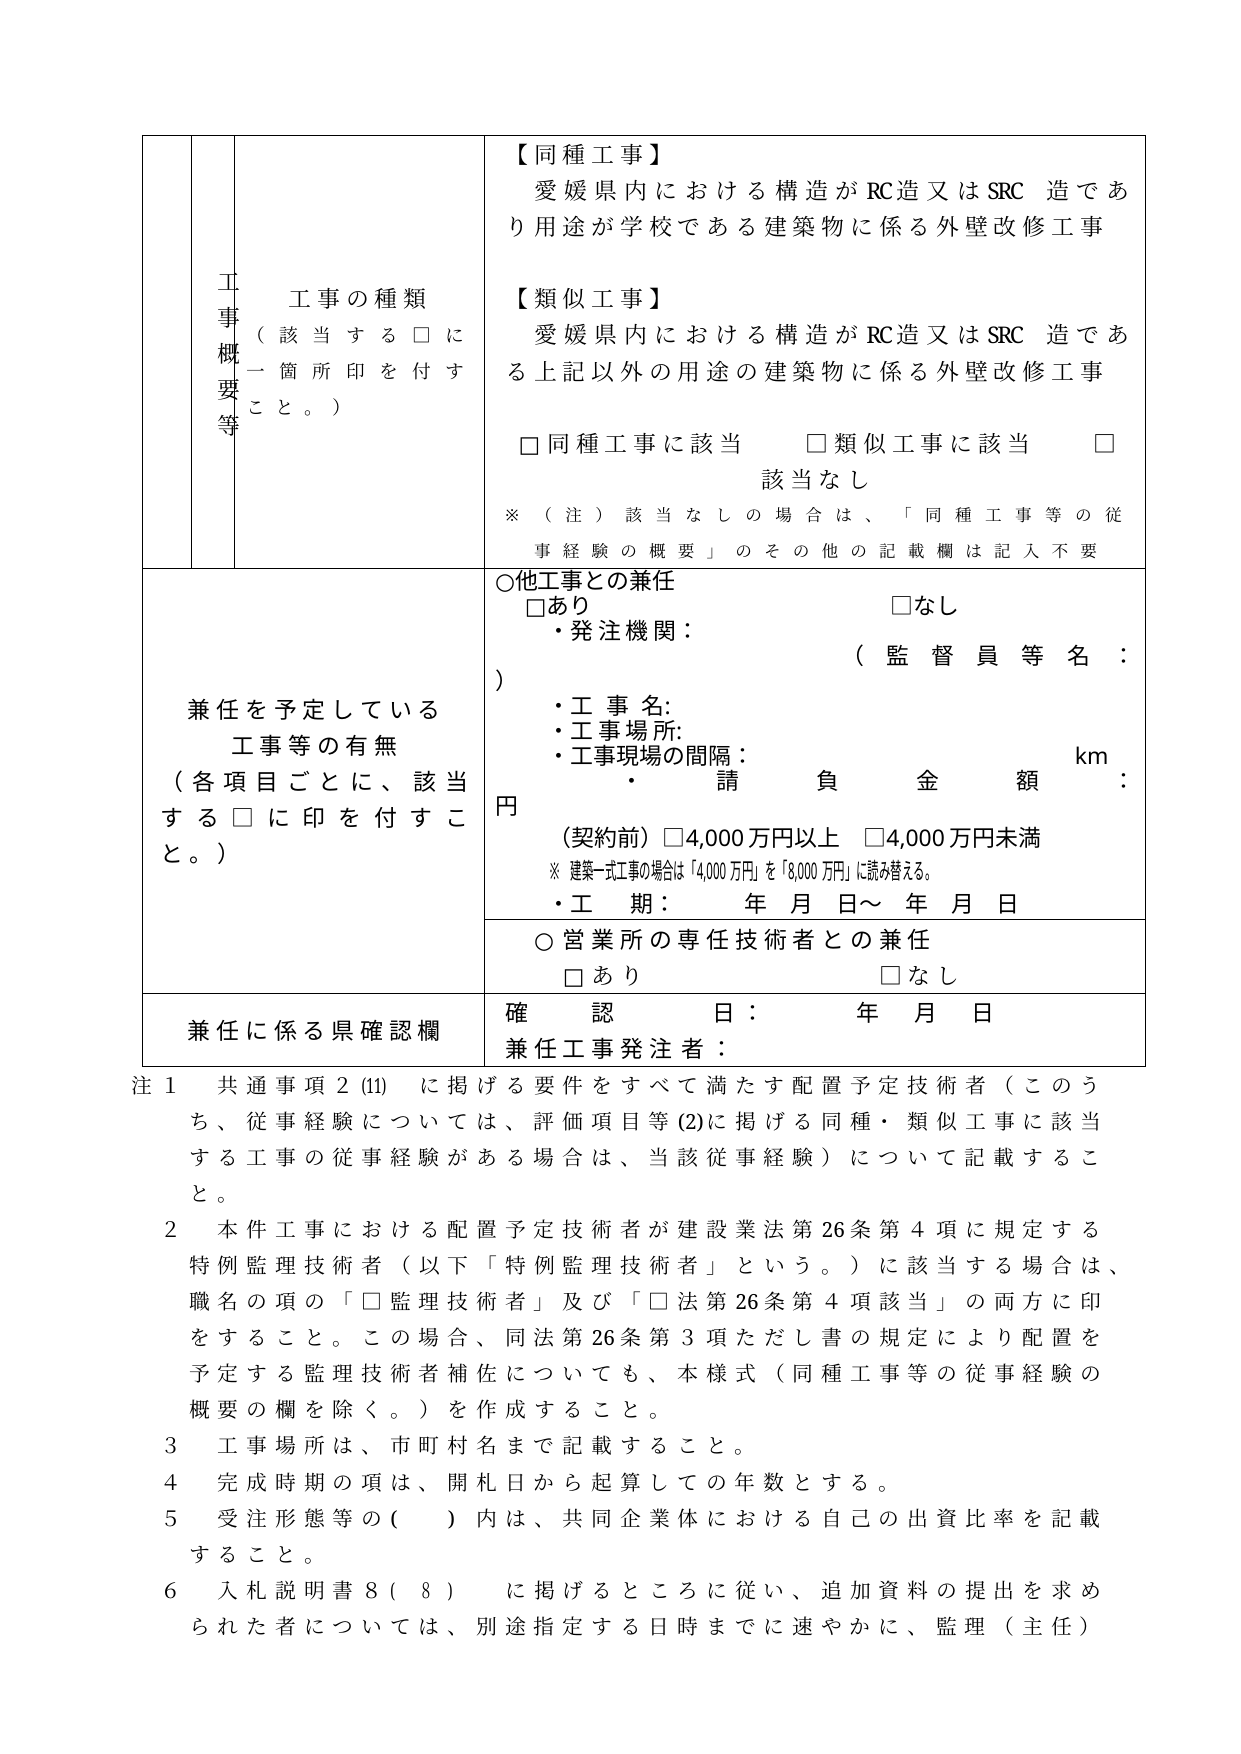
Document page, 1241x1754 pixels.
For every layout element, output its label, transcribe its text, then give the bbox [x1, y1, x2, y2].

table_cell 工事概要等 [192, 136, 234, 568]
text ２ 本件工事における配置予定技術者が建設業法第26条第４項に規定する特例監理技術者（以下「特例監理技術者」という。）に該当する場合は、職名の項の「□監理技術者」及び「□法第26条第４項該当」の両方に印をすること。この場合、同法第26条第３項ただし書の規定により配置を予定する監理技術者補佐についても、本様式（同種工事等の従事経験の概要の欄を除く。）を作成すること。 [160, 1211, 1109, 1427]
table_cell 確認日： 年 月 日 兼任工事発注者： [485, 994, 1145, 1066]
table_cell 兼任を予定している 工事等の有無 （各項目ごとに、該当する□に印を付すこと。） [143, 569, 484, 992]
text ４ 完成時期の項は、開札日から起算しての年数とする。 [131, 1463, 1109, 1499]
table_cell ○他工事との兼任 □あり □なし ・発注機関： （監督員等名： ） ・工事名: ・工事場所: ・工事現場の間隔： km ・請負金額： 円 （契約前）□4,000万円以上 □4,000万円未満 ※ 建築一式工事の場合は「4,000万円」を「8,000万円」に読み替える。 ・工期： 年 月 日～ 年 月 日 [485, 569, 1145, 919]
table_cell 工事の種類 （該当する□に一箇所印を付すこと。） [235, 136, 484, 568]
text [159, 1571, 1109, 1643]
table_cell ○営業所の専任技術者との兼任 □あり □なし [485, 920, 1145, 992]
text ３ 工事場所は、市町村名まで記載すること。 [131, 1427, 1109, 1463]
text ５ 受注形態等の( )内は、共同企業体における自己の出資比率を記載すること。 [131, 1499, 1109, 1571]
table_cell 兼任に係る県確認欄 [143, 994, 484, 1066]
text 注１ 共通事項２(11)に掲げる要件をすべて満たす配置予定技術者（このうち、従事経験については、評価項目等(2)に掲げる同種･類似工事に該当する工事の従事経験がある場合は、当該従事経験）について記載すること。 [131, 1067, 1109, 1211]
table_cell 【同種工事】 愛媛県内における構造がRC造又はSRC造であり用途が学校である建築物に係る外壁改修工事 【類似工事】 愛媛県内における構造がRC造又はSRC造である上記以外の用途の建築物に係る外壁改修工事 □同種工事に該当 □類似工事に該当 □該当なし ※（注）該当なしの場合は、「同種工事等の従事経験の概要」のその他の記載欄は記入不要 [485, 136, 1145, 568]
